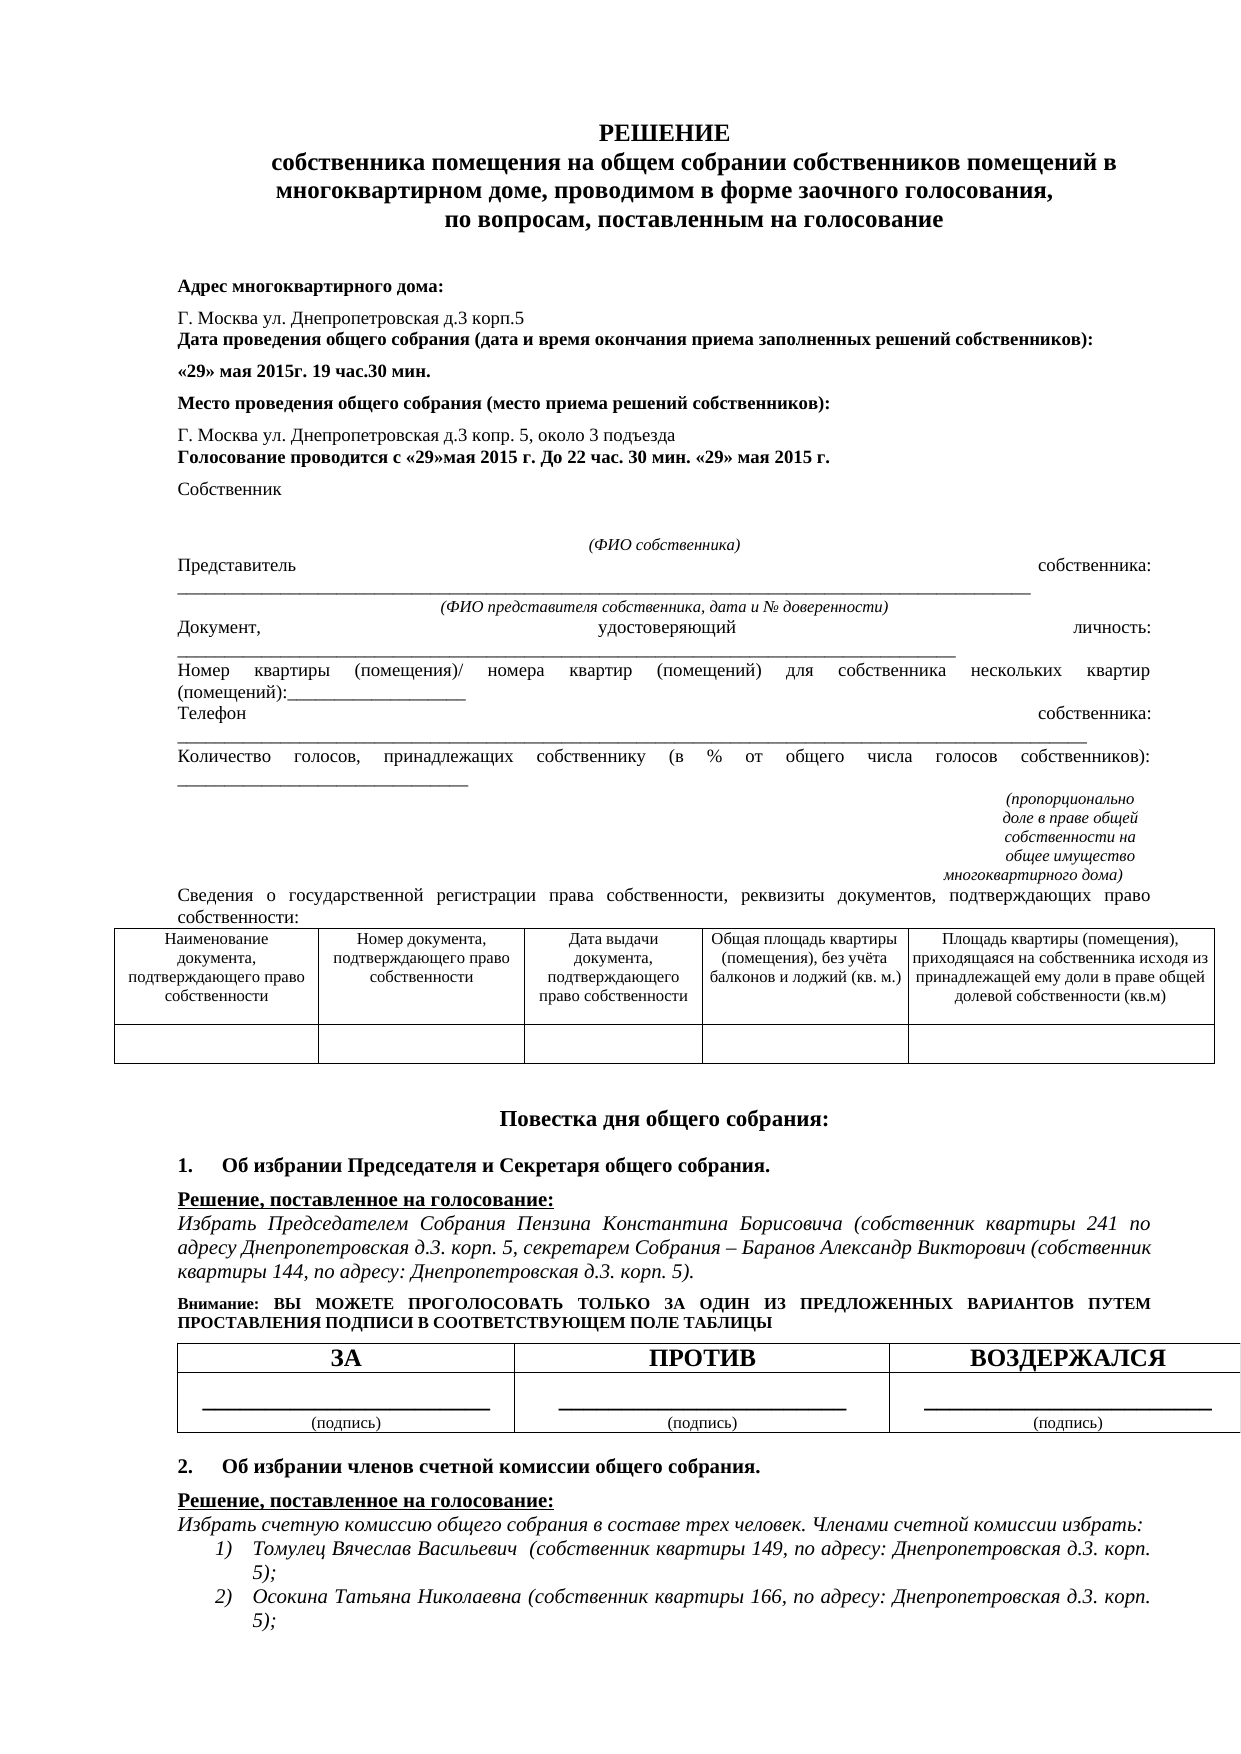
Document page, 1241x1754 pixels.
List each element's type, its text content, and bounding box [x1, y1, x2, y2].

table_header Общая площадь квартиры (помещения), без учёта балконов и лоджий (кв. м.) [703, 929, 908, 1024]
text Место проведения общего собрания (место приема решений собственников): [177, 392, 1152, 414]
list Осокина Татьяна Николаевна (собственник квартиры 166, по адресу: Днепропетровская д.3. корп. 5); [215, 1584, 1152, 1632]
text Телефон собственника: _________________________________________________________________________________________________ [177, 702, 1152, 745]
table_header ЗА [178, 1344, 514, 1372]
text РЕШЕНИЕ [177, 118, 1152, 147]
text Избрать счетную комиссию общего собрания в составе трех человек. Членами счетной комиссии избрать: [177, 1512, 1152, 1536]
text Номер квартиры (помещения)/ номера квартир (помещений) для собственника нескольких квартир (помещений):___________________ [177, 659, 1152, 702]
table_cell [525, 1025, 702, 1063]
text Повестка дня общего собрания: [177, 1105, 1152, 1132]
text Представитель собственника: ___________________________________________________________________________________________ [177, 554, 1152, 597]
table_header Площадь квартиры (помещения), приходящаяся на собственника исходя из принадлежащей ему доли в праве общей долевой собственности (кв.м) [909, 929, 1214, 1024]
table_header Номер документа, подтверждающего право собственности [319, 929, 524, 1024]
table_header ПРОТИВ [515, 1344, 889, 1372]
table_header Наименование документа, подтверждающего право собственности [115, 929, 318, 1024]
list Об избрании членов счетной комиссии общего собрания. [177, 1453, 1152, 1478]
text Внимание: ВЫ МОЖЕТЕ ПРОГОЛОСОВАТЬ ТОЛЬКО ЗА ОДИН ИЗ ПРЕДЛОЖЕННЫХ ВАРИАНТОВ ПУТЕМ ПРОСТАВЛЕНИЯ ПОДПИСИ В СООтВЕТСТВУЮЩЕМ ПОЛЕ ТАБЛИЦЫ [177, 1294, 1152, 1332]
text (пропорционально доле в праве общей собственности на общее имущество [988, 788, 1152, 865]
text (ФИО собственника) [177, 534, 1152, 554]
text Собственник [177, 478, 1152, 499]
text Решение, поставленное на голосование: [177, 1488, 1152, 1512]
table_cell _______________________ (подпись) [178, 1373, 514, 1432]
text собственника помещения на общем собрании собственников помещений в многоквартирном доме, проводимом в форме заочного голосования, [177, 147, 1152, 204]
text Адрес многоквартирного дома: [177, 275, 1152, 296]
text Г. Москва ул. Днепропетровская д.3 корп.5 [177, 307, 1152, 328]
table_cell [703, 1025, 908, 1063]
text по вопросам, поставленным на голосование [177, 204, 1152, 233]
list Об избрании Председателя и Секретаря общего собрания. [177, 1153, 1152, 1177]
table_cell [909, 1025, 1214, 1063]
text Голосование проводится с «29»мая 2015 г. До 22 час. 30 мин. «29» мая 2015 г. [177, 446, 1152, 467]
text Г. Москва ул. Днепропетровская д.3 копр. 5, около 3 подъезда [177, 424, 1152, 446]
table_cell _______________________ (подпись) [890, 1373, 1240, 1432]
text Избрать Председателем Собрания Пензина Константина Борисовича (собственник квартиры 241 по адресу Днепропетровская д.3. корп. 5, секретарем Собрания – Баранов Александр Викторович (собственник квартиры 144, по адресу: Днепропетровская д.3. корп. 5). [177, 1211, 1152, 1283]
table_header ВОЗДЕРЖАЛСЯ [890, 1344, 1240, 1372]
text Сведения о государственной регистрации права собственности, реквизиты документов, подтверждающих право собственности: [177, 884, 1152, 927]
text Документ, удостоверяющий личность: ___________________________________________________________________________________ [177, 616, 1152, 659]
table_cell [319, 1025, 524, 1063]
table_cell _______________________ (подпись) [515, 1373, 889, 1432]
text Решение, поставленное на голосование: [177, 1187, 1152, 1211]
table_header Дата выдачи документа, подтверждающего право собственности [525, 929, 702, 1024]
text многоквартирного дома) [841, 865, 1152, 884]
text Дата проведения общего собрания (дата и время окончания приема заполненных решений собственников): [177, 328, 1152, 350]
list Томулец Вячеслав Васильевич (собственник квартиры 149, по адресу: Днепропетровская д.3. корп. 5); [215, 1536, 1152, 1584]
table_cell [115, 1025, 318, 1063]
text «29» мая 2015г. 19 час.30 мин. [177, 360, 1152, 382]
text Количество голосов, принадлежащих собственнику (в % от общего числа голосов собственников): _______________________________ [177, 745, 1152, 788]
text (ФИО представителя собственника, дата и № доверенности) [177, 597, 1152, 616]
